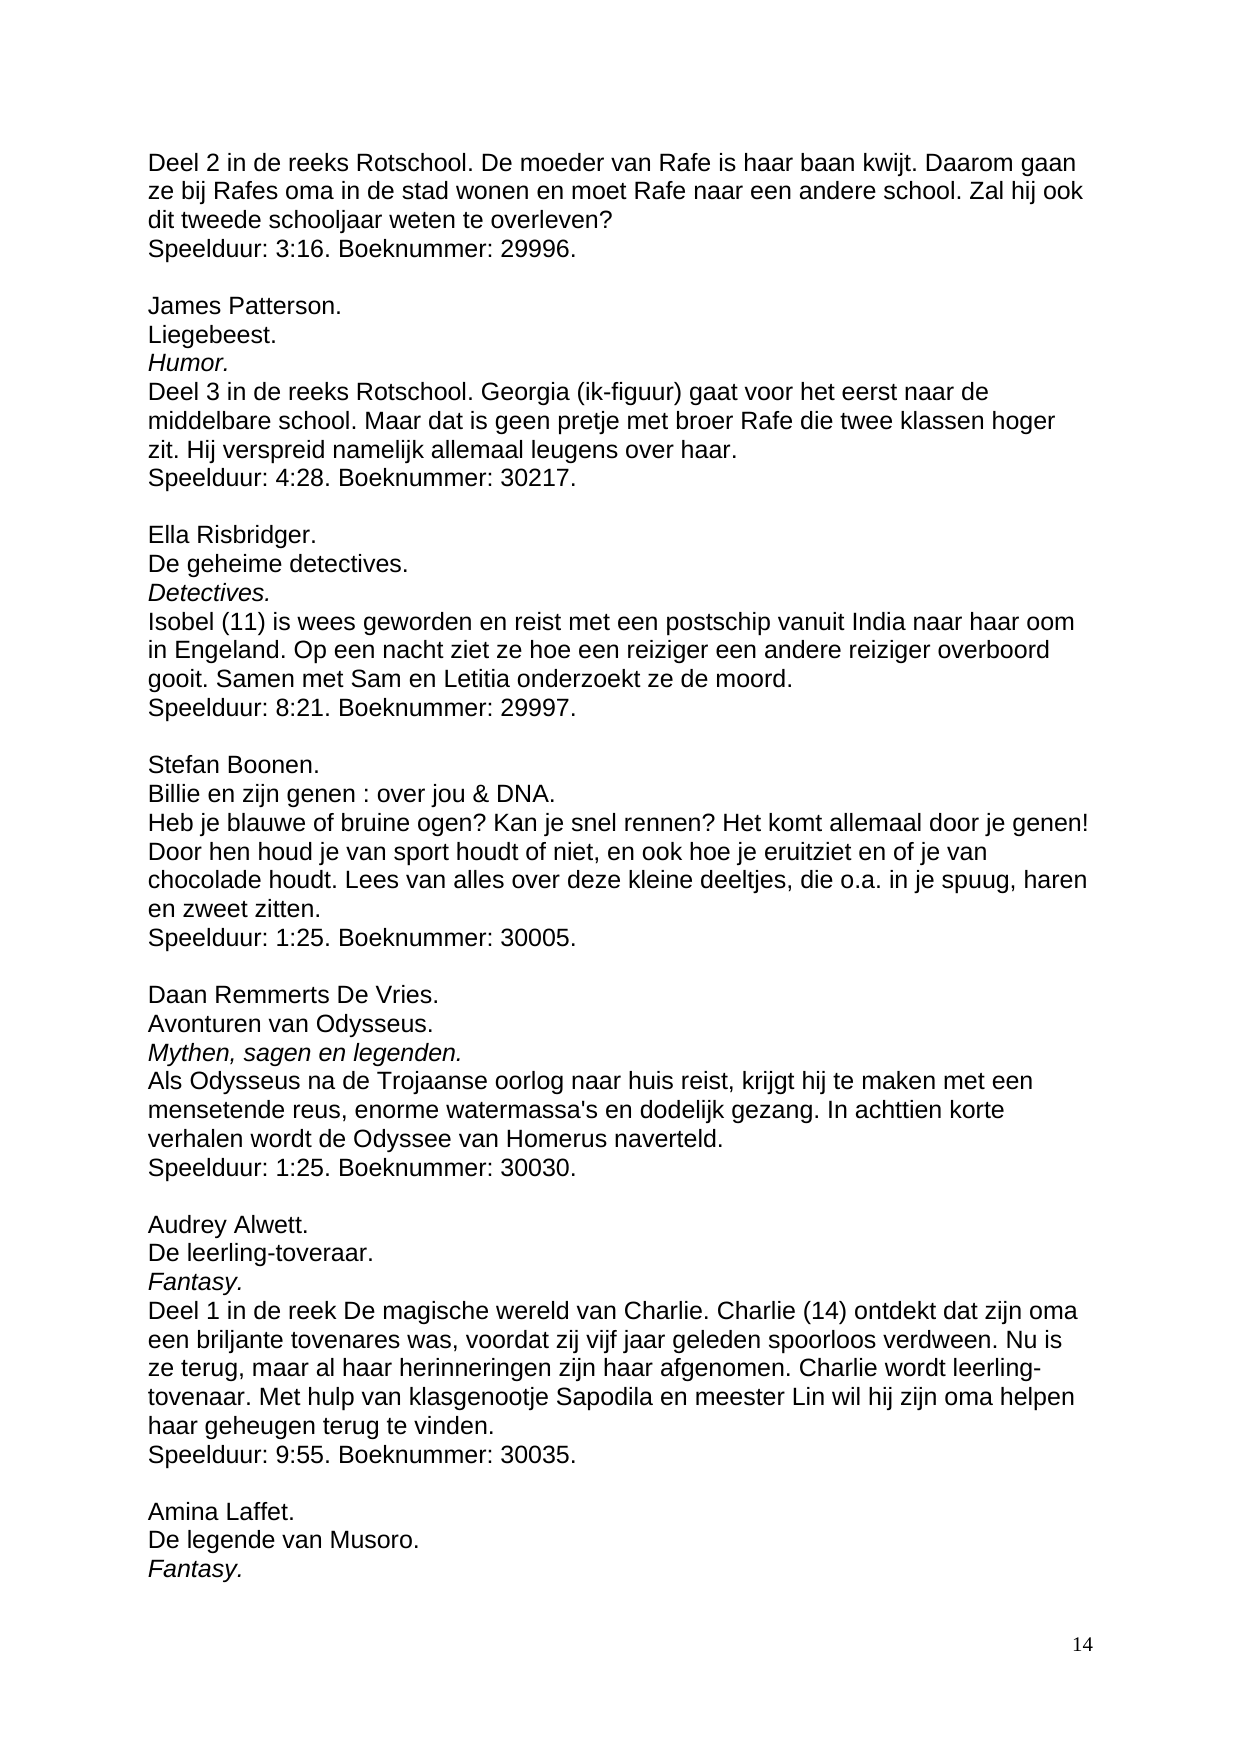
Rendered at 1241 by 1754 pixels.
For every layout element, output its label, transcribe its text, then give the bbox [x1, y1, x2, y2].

text De legende van Musoro. [148, 1526, 1093, 1554]
text Billie en zijn genen : over jou & DNA. [148, 779, 1093, 808]
text Deel 3 in de reeks Rotschool. Georgia (ik-figuur) gaat voor het eerst naar de middelbare school. Maar dat is geen pretje met broer Rafe die twee klassen hoger zit. Hij verspreid namelijk allemaal leugens over haar. [148, 377, 1093, 463]
text Amina Laffet. [148, 1497, 1093, 1526]
text Liegebeest. [148, 320, 1093, 348]
text Humor. [148, 348, 1093, 377]
text Ella Risbridger. [148, 521, 1093, 549]
text Deel 1 in de reek De magische wereld van Charlie. Charlie (14) ontdekt dat zijn oma een briljante tovenares was, voordat zij vijf jaar geleden spoorloos verdween. Nu is ze terug, maar al haar herinneringen zijn haar afgenomen. Charlie wordt leerling-tovenaar. Met hulp van klasgenootje Sapodila en meester Lin wil hij zijn oma helpen haar geheugen terug te vinden. [148, 1296, 1093, 1440]
text Audrey Alwett. [148, 1210, 1093, 1238]
text Heb je blauwe of bruine ogen? Kan je snel rennen? Het komt allemaal door je genen! Door hen houd je van sport houdt of niet, en ook hoe je eruitziet en of je van chocolade houdt. Lees van alles over deze kleine deeltjes, die o.a. in je spuug, haren en zweet zitten. [148, 808, 1093, 923]
text Als Odysseus na de Trojaanse oorlog naar huis reist, krijgt hij te maken met een mensetende reus, enorme watermassa's en dodelijk gezang. In achttien korte verhalen wordt de Odyssee van Homerus naverteld. [148, 1066, 1093, 1153]
text De geheime detectives. [148, 549, 1093, 578]
text De leerling-toveraar. [148, 1238, 1093, 1267]
text Speelduur: 9:55. Boeknummer: 30035. [148, 1440, 1093, 1468]
text Mythen, sagen en legenden. [148, 1038, 1093, 1066]
text Speelduur: 1:25. Boeknummer: 30005. [148, 923, 1093, 952]
text James Patterson. [148, 291, 1093, 320]
text Speelduur: 1:25. Boeknummer: 30030. [148, 1153, 1093, 1181]
text Speelduur: 8:21. Boeknummer: 29997. [148, 693, 1093, 722]
text Speelduur: 3:16. Boeknummer: 29996. [148, 234, 1093, 263]
text Detectives. [148, 578, 1093, 607]
text Fantasy. [148, 1267, 1093, 1296]
text Stefan Boonen. [148, 751, 1093, 779]
text Speelduur: 4:28. Boeknummer: 30217. [148, 463, 1093, 492]
text Deel 2 in de reeks Rotschool. De moeder van Rafe is haar baan kwijt. Daarom gaan ze bij Rafes oma in de stad wonen en moet Rafe naar een andere school. Zal hij ook dit tweede schooljaar weten te overleven? [148, 148, 1093, 234]
text Fantasy. [148, 1554, 1093, 1583]
text Avonturen van Odysseus. [148, 1009, 1093, 1038]
text Isobel (11) is wees geworden en reist met een postschip vanuit India naar haar oom in Engeland. Op een nacht ziet ze hoe een reiziger een andere reiziger overboord gooit. Samen met Sam en Letitia onderzoekt ze de moord. [148, 607, 1093, 693]
text Daan Remmerts De Vries. [148, 980, 1093, 1009]
